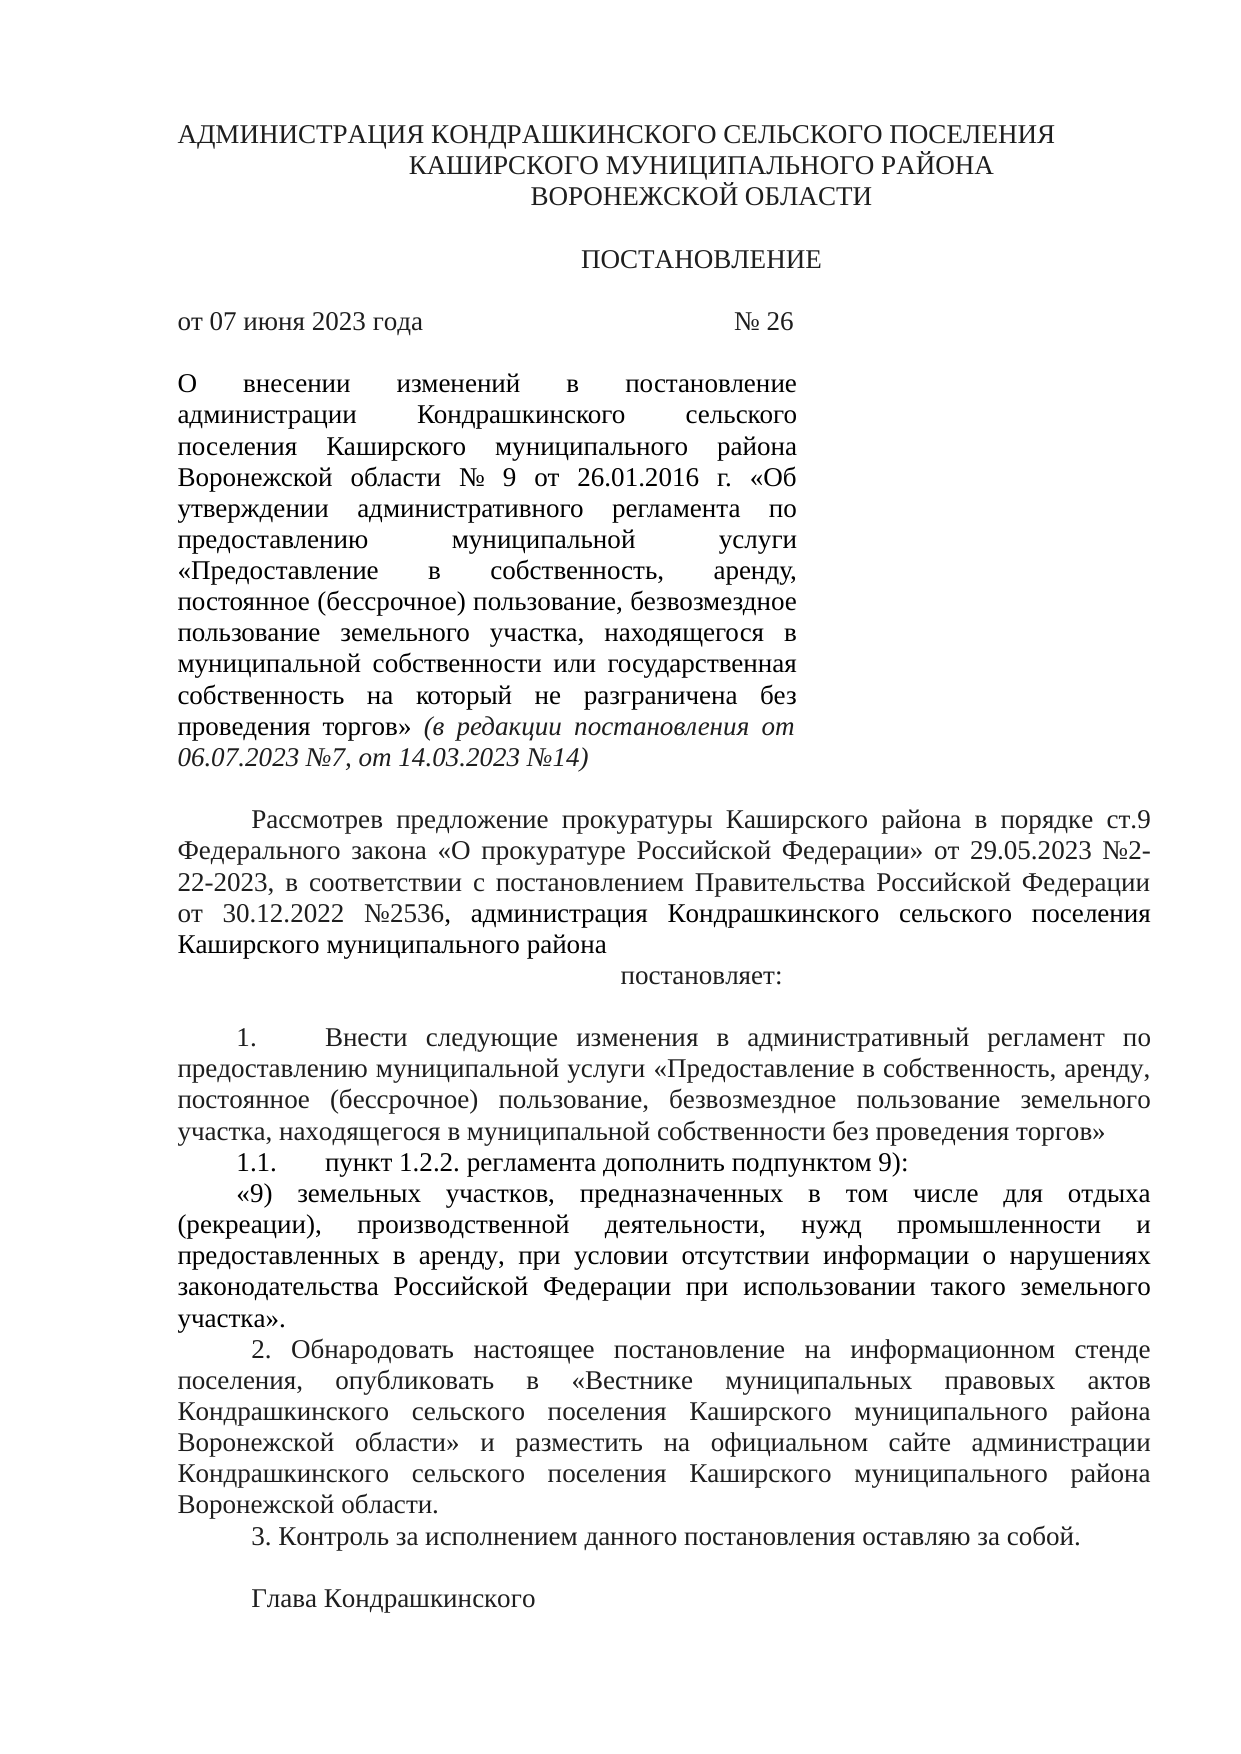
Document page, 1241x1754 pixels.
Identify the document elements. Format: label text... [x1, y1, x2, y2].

text Рассмотрев предложение прокуратуры Каширского района в порядке ст.9 Федерального закона «О прокуратуре Российской Федерации» от 29.05.2023 №2-22-2023, в соответствии с постановлением Правительства Российской Федерации от 30.12.2022 №2536, администрация Кондрашкинского сельского поселения Каширского муниципального района [177, 803, 1152, 959]
text ВОРОНЕЖСКОЙ ОБЛАСТИ [177, 180, 1152, 212]
list Внести следующие изменения в административный регламент по предоставлению муниципальной услуги «Предоставление в собственность, аренду, постоянное (бессрочное) пользование, безвозмездное пользование земельного участка, находящегося в муниципальной собственности без проведения торгов» [177, 1021, 1152, 1146]
text Глава Кондрашкинского [177, 1582, 1152, 1613]
text «9) земельных участков, предназначенных в том числе для отдыха (рекреации), производственной деятельности, нужд промышленности и предоставленных в аренду, при условии отсутствии информации о нарушениях законодательства Российской Федерации при использовании такого земельного участка». [177, 1177, 1152, 1333]
text от 07 июня 2023 года № 26 [177, 305, 1152, 336]
text 3. Контроль за исполнением данного постановления оставляю за собой. [177, 1520, 1152, 1551]
text 2. Обнародовать настоящее постановление на информационном стенде поселения, опубликовать в «Вестнике муниципальных правовых актов Кондрашкинского сельского поселения Каширского муниципального района Воронежской области» и разместить на официальном сайте администрации Кондрашкинского сельского поселения Каширского муниципального района Воронежской области. [177, 1333, 1152, 1520]
text ПОСТАНОВЛЕНИЕ [177, 243, 1152, 274]
text постановляет: [177, 959, 1152, 990]
text АДМИНИСТРАЦИЯ КОНДРАШКИНСКОГО СЕЛЬСКОГО ПОСЕЛЕНИЯ [177, 118, 1152, 149]
text О внесении изменений в постановление администрации Кондрашкинского сельского поселения Каширского муниципального района Воронежской области № 9 от 26.01.2016 г. «Об утверждении административного регламента по предоставлению муниципальной услуги «Предоставление в собственность, аренду, постоянное (бессрочное) пользование, безвозмездное пользование земельного участка, находящегося в муниципальной собственности или государственная собственность на который не разграничена без проведения торгов» (в редакции постановления от 06.07.2023 №7, от 14.03.2023 №14) [177, 367, 797, 772]
text КАШИРСКОГО МУНИЦИПАЛЬНОГО РАЙОНА [177, 149, 1152, 180]
list пункт 1.2.2. регламента дополнить подпунктом 9): [177, 1146, 1152, 1177]
